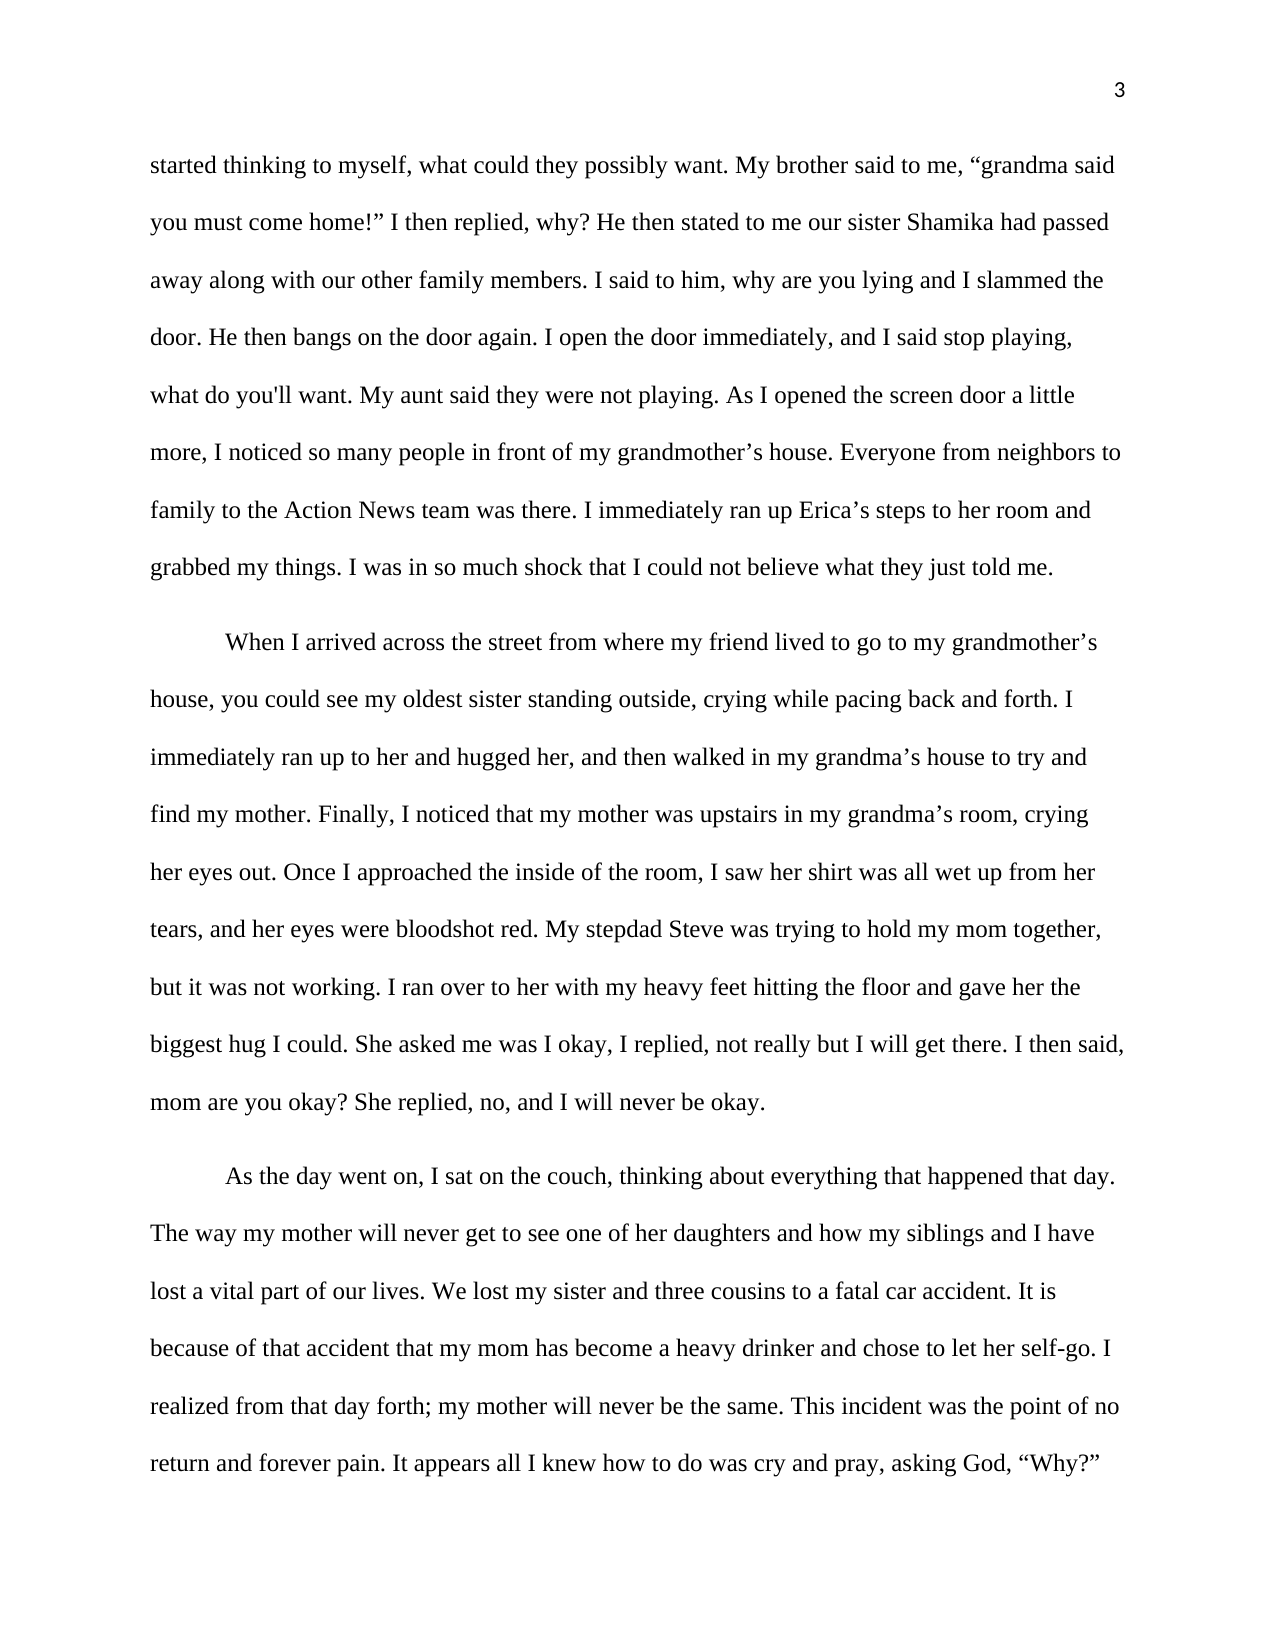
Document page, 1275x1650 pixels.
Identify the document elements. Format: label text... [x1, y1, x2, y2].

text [150, 150, 1125, 581]
text When I arrived across the street from where my friend lived to go to my grandmother’s house, you could see my oldest sister standing outside, crying while pacing back and forth. I immediately ran up to her and hugged her, and then walked in my grandma’s house to try and find my mother. Finally, I noticed that my mother was upstairs in my grandma’s room, crying her eyes out. Once I approached the inside of the room, I saw her shirt was all wet up from her tears, and her eyes were bloodshot red. My stepdad Steve was trying to hold my mom together, but it was not working. I ran over to her with my heavy feet hitting the floor and gave her the biggest hug I could. She asked me was I okay, I replied, not really but I will get there. I then said, mom are you okay? She replied, no, and I will never be okay. [150, 627, 1125, 1115]
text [150, 1161, 1125, 1477]
